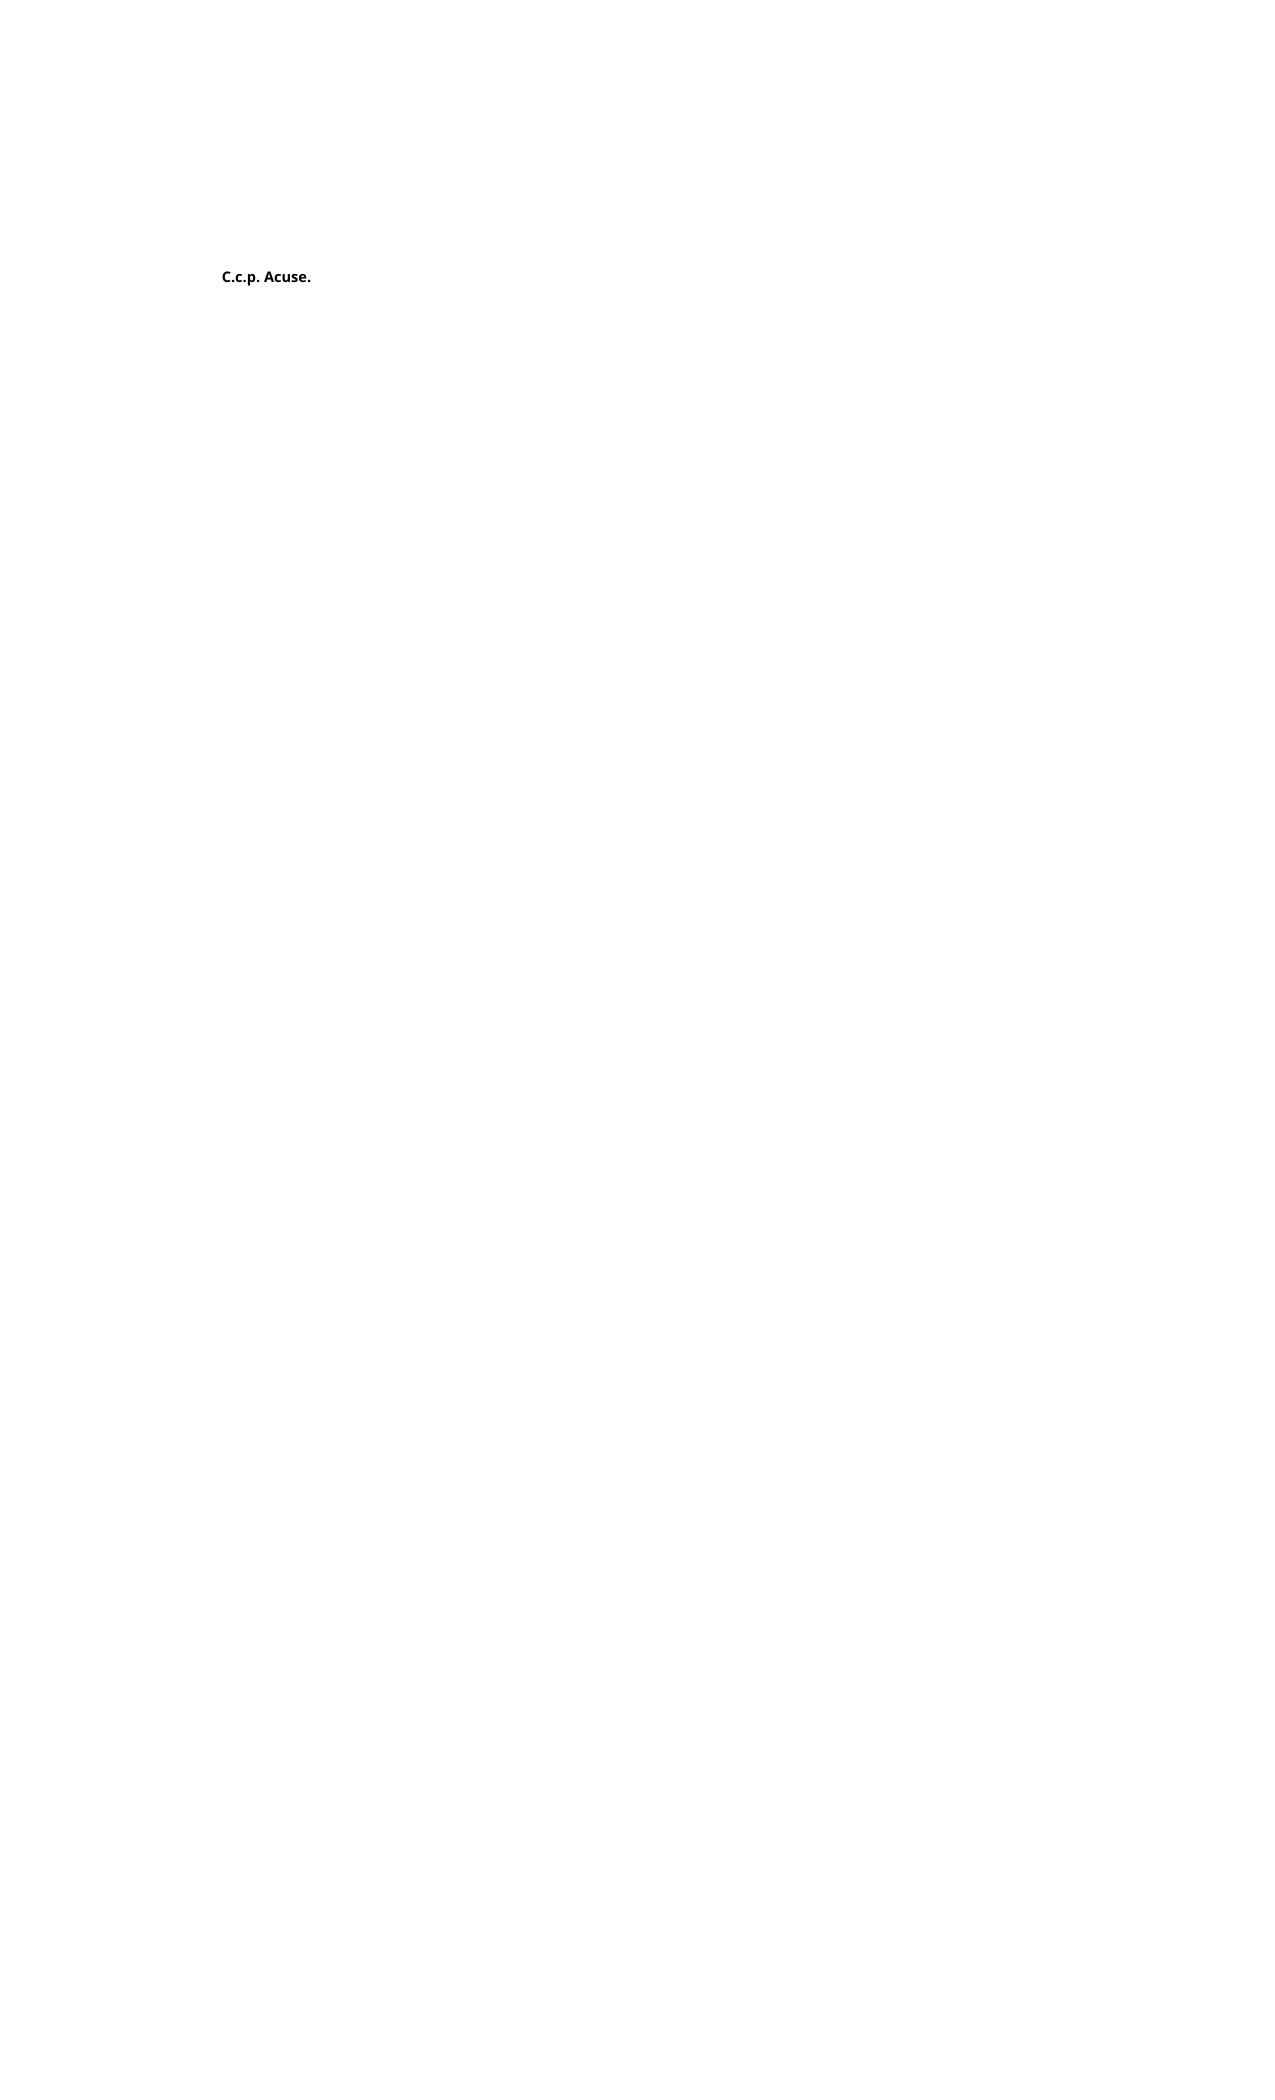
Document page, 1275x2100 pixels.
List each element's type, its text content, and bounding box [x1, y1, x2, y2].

text C.c.p. Acuse. [222, 267, 1098, 287]
